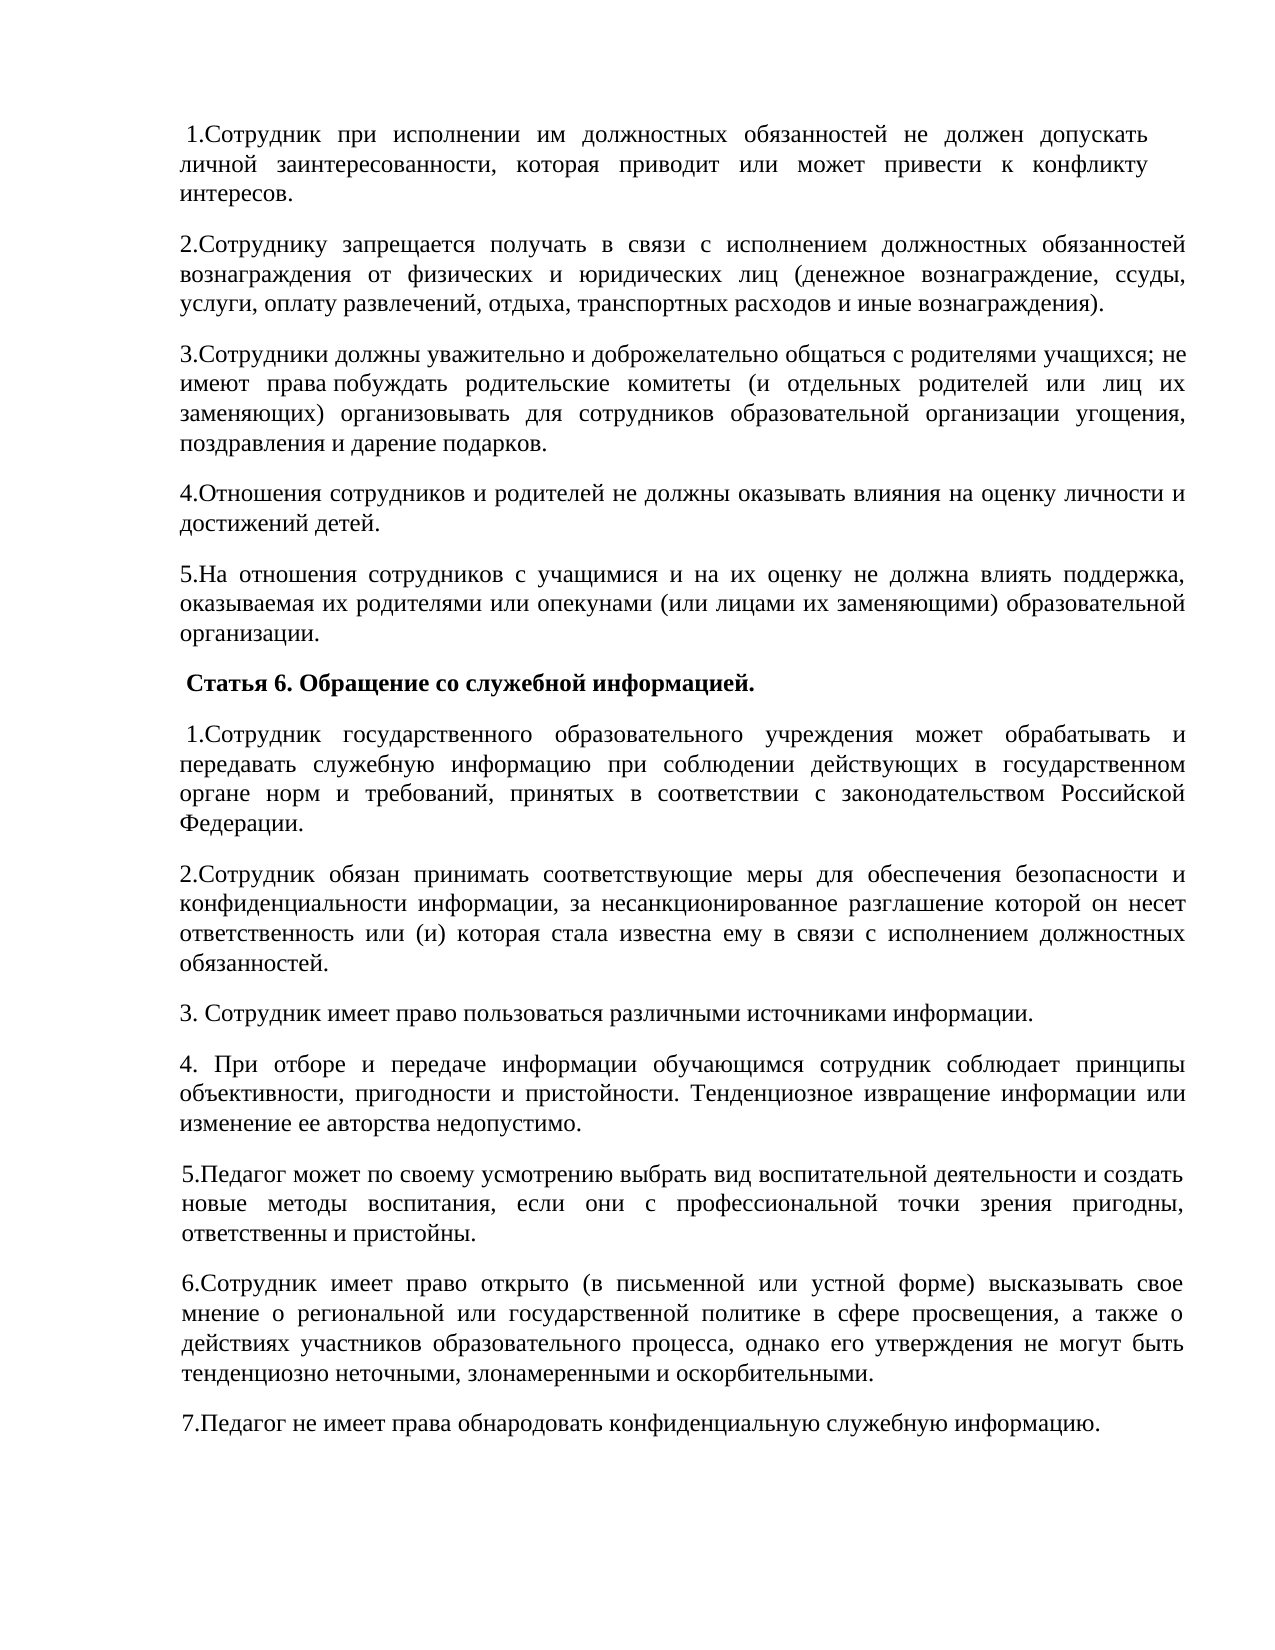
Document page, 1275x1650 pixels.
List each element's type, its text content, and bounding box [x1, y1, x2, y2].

text 3. Сотрудник имеет право пользоваться различными источниками информации. [179, 997, 1186, 1027]
text 2.Сотруднику запрещается получать в связи с исполнением должностных обязанностей вознаграждения от физических и юридических лиц (денежное вознаграждение, ссуды, услуги, оплату развлечений, отдыха, транспортных расходов и иные вознаграждения). [179, 228, 1186, 317]
text 1.Сотрудник государственного образовательного учреждения может обрабатывать и передавать служебную информацию при соблюдении действующих в государственном органе норм и требований, принятых в соответствии с законодательством Российской Федерации. [179, 718, 1186, 837]
text Статья 6. Обращение со служебной информацией. [179, 668, 1186, 697]
text 5.Педагог может по своему усмотрению выбрать вид воспитательной деятельности и создать новые методы воспитания, если они с профессиональной точки зрения пригодны, ответственны и пристойны. [181, 1158, 1184, 1247]
text 3.Сотрудники должны уважительно и доброжелательно общаться с родителями учащихся; не имеют права побуждать родительские комитеты (и отдельных родителей или лиц их заменяющих) организовывать для сотрудников образовательной организации угощения, поздравления и дарение подарков. [179, 338, 1186, 457]
text 4. При отборе и передаче информации обучающимся сотрудник соблюдает принципы объективности, пригодности и пристойности. Тенденциозное извращение информации или изменение ее авторства недопустимо. [179, 1048, 1186, 1137]
text 7.Педагог не имеет права обнародовать конфиденциальную служебную информацию. [181, 1407, 1186, 1437]
text 1.Сотрудник при исполнении им должностных обязанностей не должен допускать личной заинтересованности, которая приводит или может привести к конфликту интересов. [179, 118, 1149, 207]
text 5.На отношения сотрудников с учащимися и на их оценку не должна влиять поддержка, оказываемая их родителями или опекунами (или лицами их заменяющими) образовательной организации. [179, 558, 1186, 647]
text 4.Отношения сотрудников и родителей не должны оказывать влияния на оценку личности и достижений детей. [179, 477, 1186, 537]
text 6.Сотрудник имеет право открыто (в письменной или устной форме) высказывать свое мнение о региональной или государственной политике в сфере просвещения, а также о действиях участников образовательного процесса, однако его утверждения не могут быть тенденциозно неточными, злонамеренными и оскорбительными. [181, 1268, 1184, 1386]
text 2.Сотрудник обязан принимать соответствующие меры для обеспечения безопасности и конфиденциальности информации, за несанкционированное разглашение которой он несет ответственность или (и) которая стала известна ему в связи с исполнением должностных обязанностей. [179, 858, 1186, 976]
